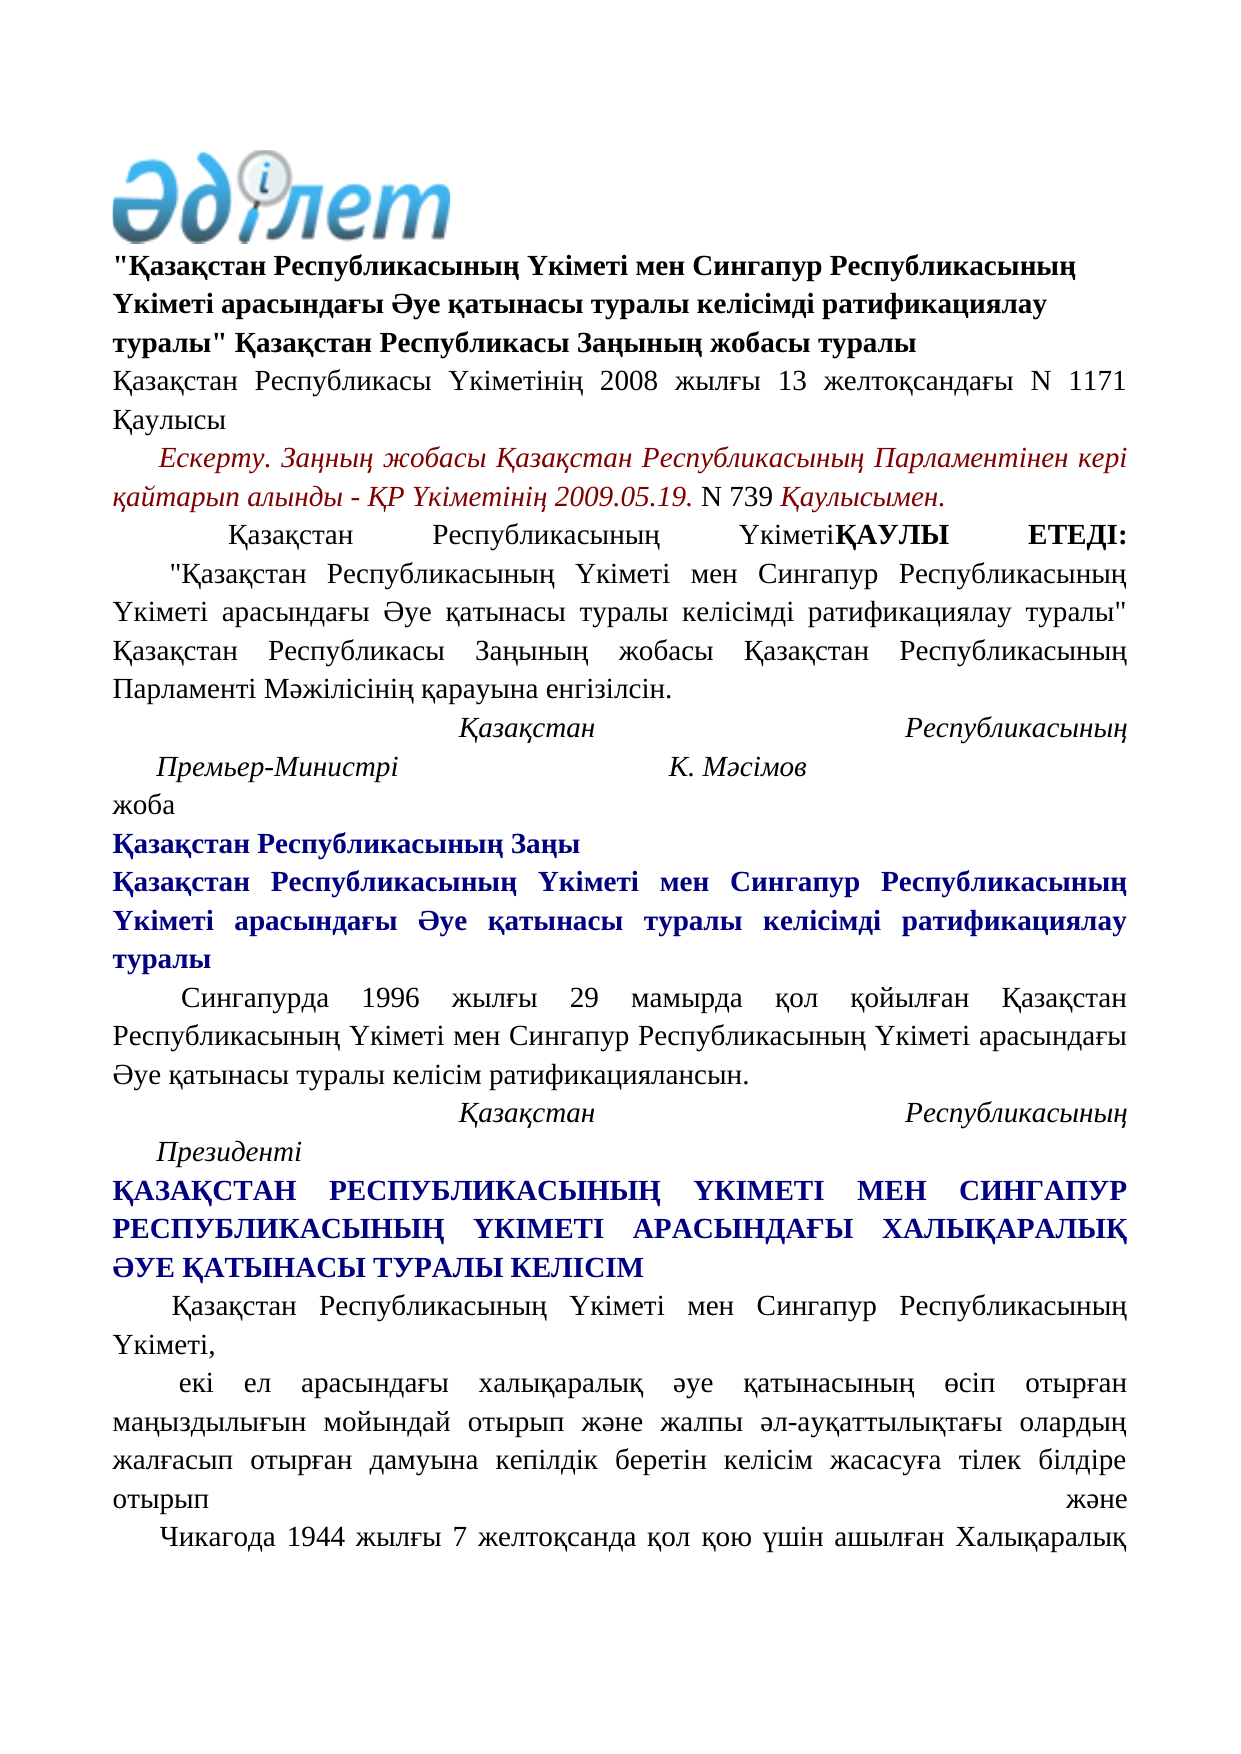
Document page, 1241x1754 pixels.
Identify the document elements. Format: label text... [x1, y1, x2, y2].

text Ескерту. Заңның жобасы Қазақстан Республикасының Парламентiнен кері қайтарып алынды - ҚР Үкіметінің 2009.05.19. N 739 Қаулысымен. [112, 440, 1128, 512]
text Сингапурда 1996 жылғы 29 мамырда қол қойылған Қазақстан Республикасының Үкіметі мен Сингапур Республикасының Үкіметі арасындағы Әуе қатынасы туралы келісім ратификациялансын. [112, 980, 1128, 1091]
text ҚАЗАҚСТАН РЕСПУБЛИКАСЫНЫҢ ҮКІМЕТІ МЕН СИНГАПУР РЕСПУБЛИКАСЫНЫҢ ҮКІМЕТІ АРАСЫНДАҒЫ ХАЛЫҚАРАЛЫҚ ӘУЕ ҚАТЫНАСЫ ТУРАЛЫ КЕЛІСІМ [112, 1173, 1128, 1283]
text Қазақстан Республикасы Үкіметінің 2008 жылғы 13 желтоқсандағы N 1171 Қаулысы [112, 363, 1128, 435]
text Қазақстан Республикасының Заңы [112, 826, 1128, 859]
text Қазақстан Республикасының Үкіметі мен Сингапур Республикасының Үкіметі арасындағы Әуе қатынасы туралы келісімді ратификациялау туралы [112, 864, 1128, 975]
text жоба [112, 787, 1128, 821]
text "Қазақстан Республикасының Үкіметі мен Сингапур Республикасының Үкіметі арасындағы Әуе қатынасы туралы келісімді ратификациялау туралы" Қазақстан Республикасы Заңының жобасы туралы [112, 248, 1128, 358]
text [112, 1288, 1128, 1553]
text Қазақстан Республикасының Үкіметі ҚАУЛЫ ЕТЕДІ: "Қазақстан Республикасының Үкіметі мен Сингапур Республикасының Үкіметі арасындағы Әуе қатынасы туралы келісімді ратификациялау туралы" Қазақстан Республикасы Заңының жобасы Қазақстан Республикасының Парламенті Мәжілісінің қарауына енгізілсін. [112, 517, 1128, 705]
text Қазақстан Республикасының Президенті [112, 1096, 1128, 1168]
text Қазақстан Республикасының Премьер-Министрі К. Мәсімов [112, 710, 1128, 782]
picture [112, 150, 451, 244]
